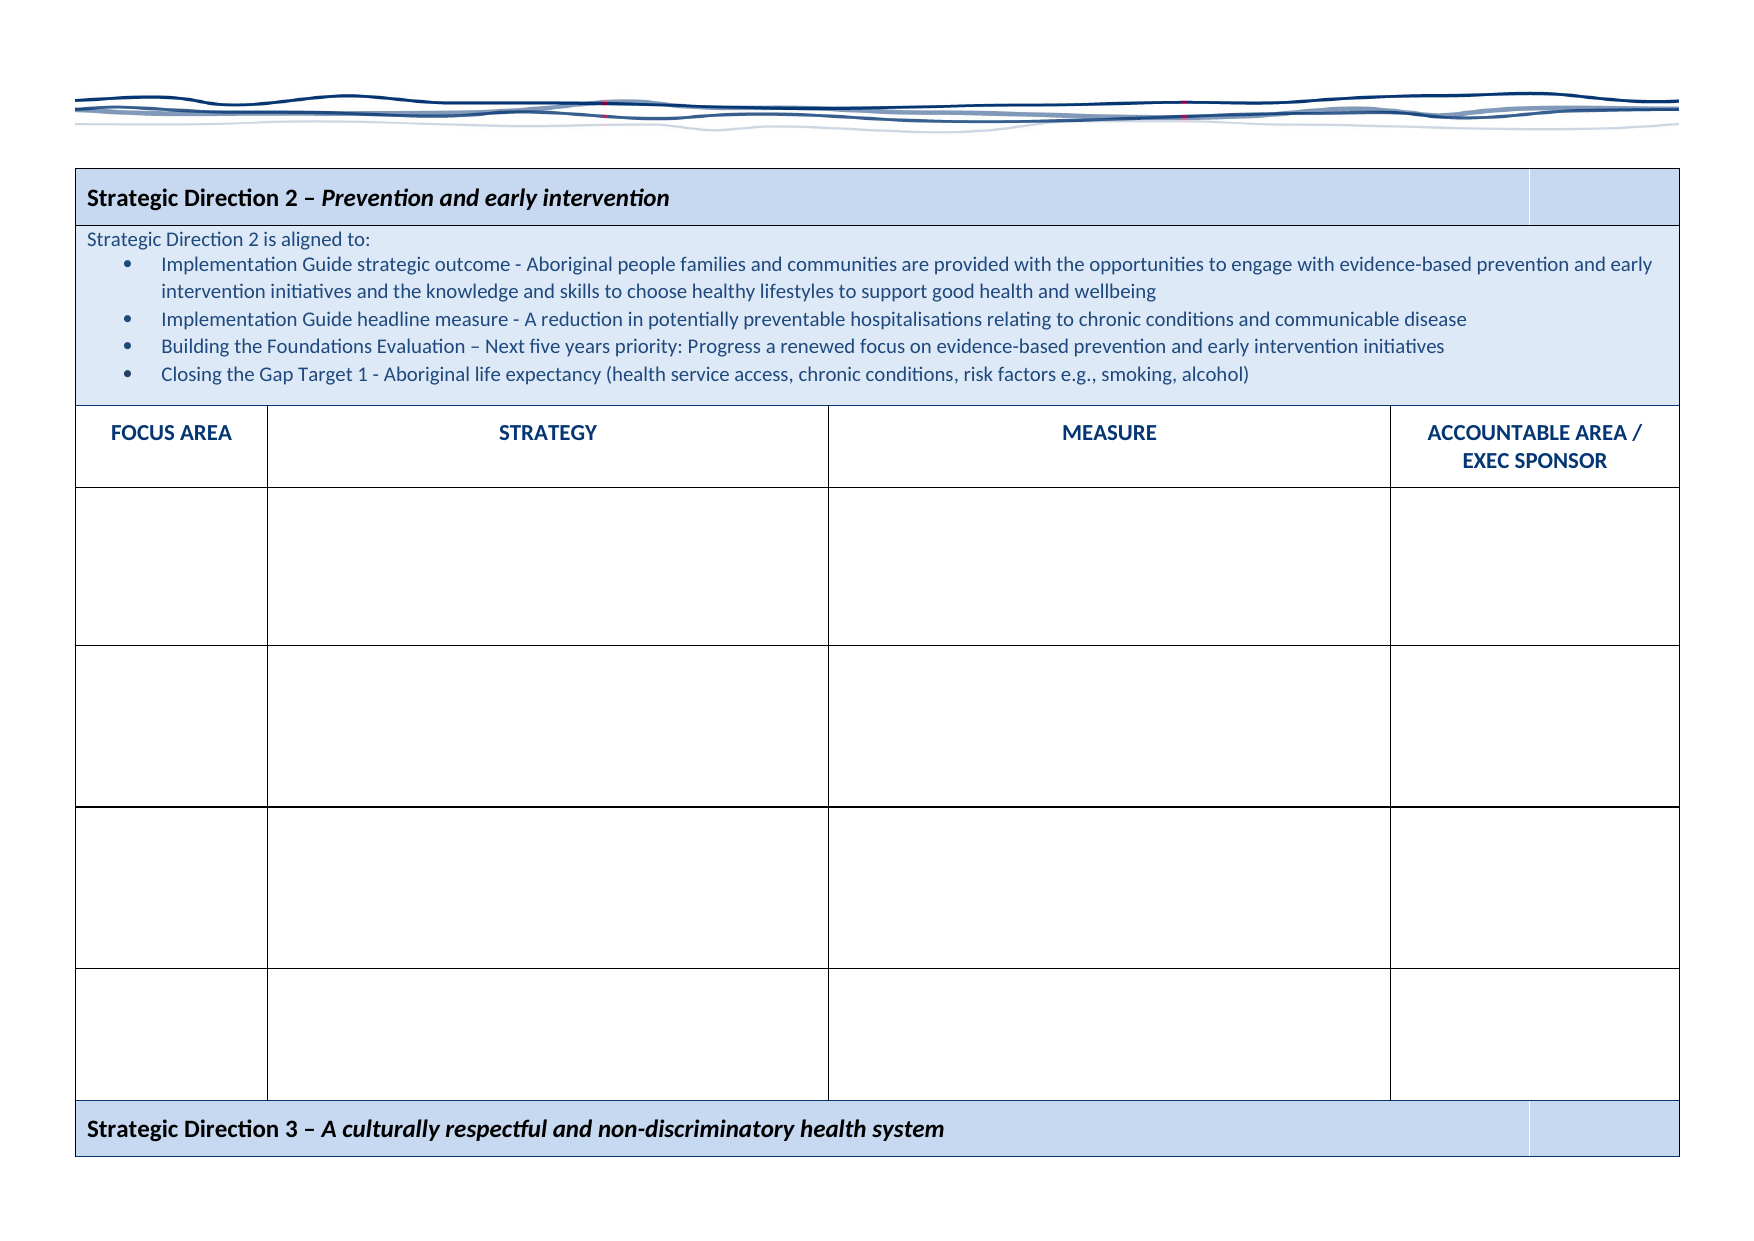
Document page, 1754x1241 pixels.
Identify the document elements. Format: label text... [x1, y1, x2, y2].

table_cell [268, 808, 828, 967]
table_cell [268, 488, 828, 645]
table_cell [1530, 1101, 1679, 1156]
table_cell [76, 646, 267, 806]
table_cell [1391, 969, 1679, 1099]
table_cell [829, 646, 1390, 806]
table_cell ACCOUNTABLE AREA / EXEC SPONSOR [1391, 406, 1679, 487]
table_cell Strategic Direction 2 is aligned to: Implementation Guide strategic outcome - Aboriginal people families and communities are provided with the opportunities to engage with evidence-based prevention and early intervention initiatives and the knowledge and skills to choose healthy lifestyles to support good health and wellbeing Implementation Guide headline measure - A reduction in potentially preventable hospitalisations relating to chronic conditions and communicable disease Building the Foundations Evaluation – Next five years priority: Progress a renewed focus on evidence-based prevention and early intervention initiatives Closing the Gap Target 1 - Aboriginal life expectancy (health service access, chronic conditions, risk factors e.g., smoking, alcohol) [76, 226, 1679, 405]
table_cell [268, 646, 828, 806]
table_cell [1391, 488, 1679, 645]
table_cell STRATEGY [268, 406, 828, 487]
table_cell Strategic Direction 2 – Prevention and early intervention [76, 169, 1529, 225]
table_cell [829, 808, 1390, 967]
table_cell [1391, 646, 1679, 806]
table_cell [268, 969, 828, 1099]
table_cell [829, 488, 1390, 645]
table_cell [1530, 169, 1679, 225]
table_cell Strategic Direction 3 – A culturally respectful and non-discriminatory health system [76, 1101, 1529, 1156]
table_cell MEASURE [829, 406, 1390, 487]
table_cell [76, 488, 267, 645]
table_cell [76, 969, 267, 1099]
table_cell FOCUS AREA [76, 406, 267, 487]
picture [75, 73, 1679, 141]
table_cell [829, 969, 1390, 1099]
table_cell [76, 808, 267, 967]
table_cell [1391, 808, 1679, 967]
